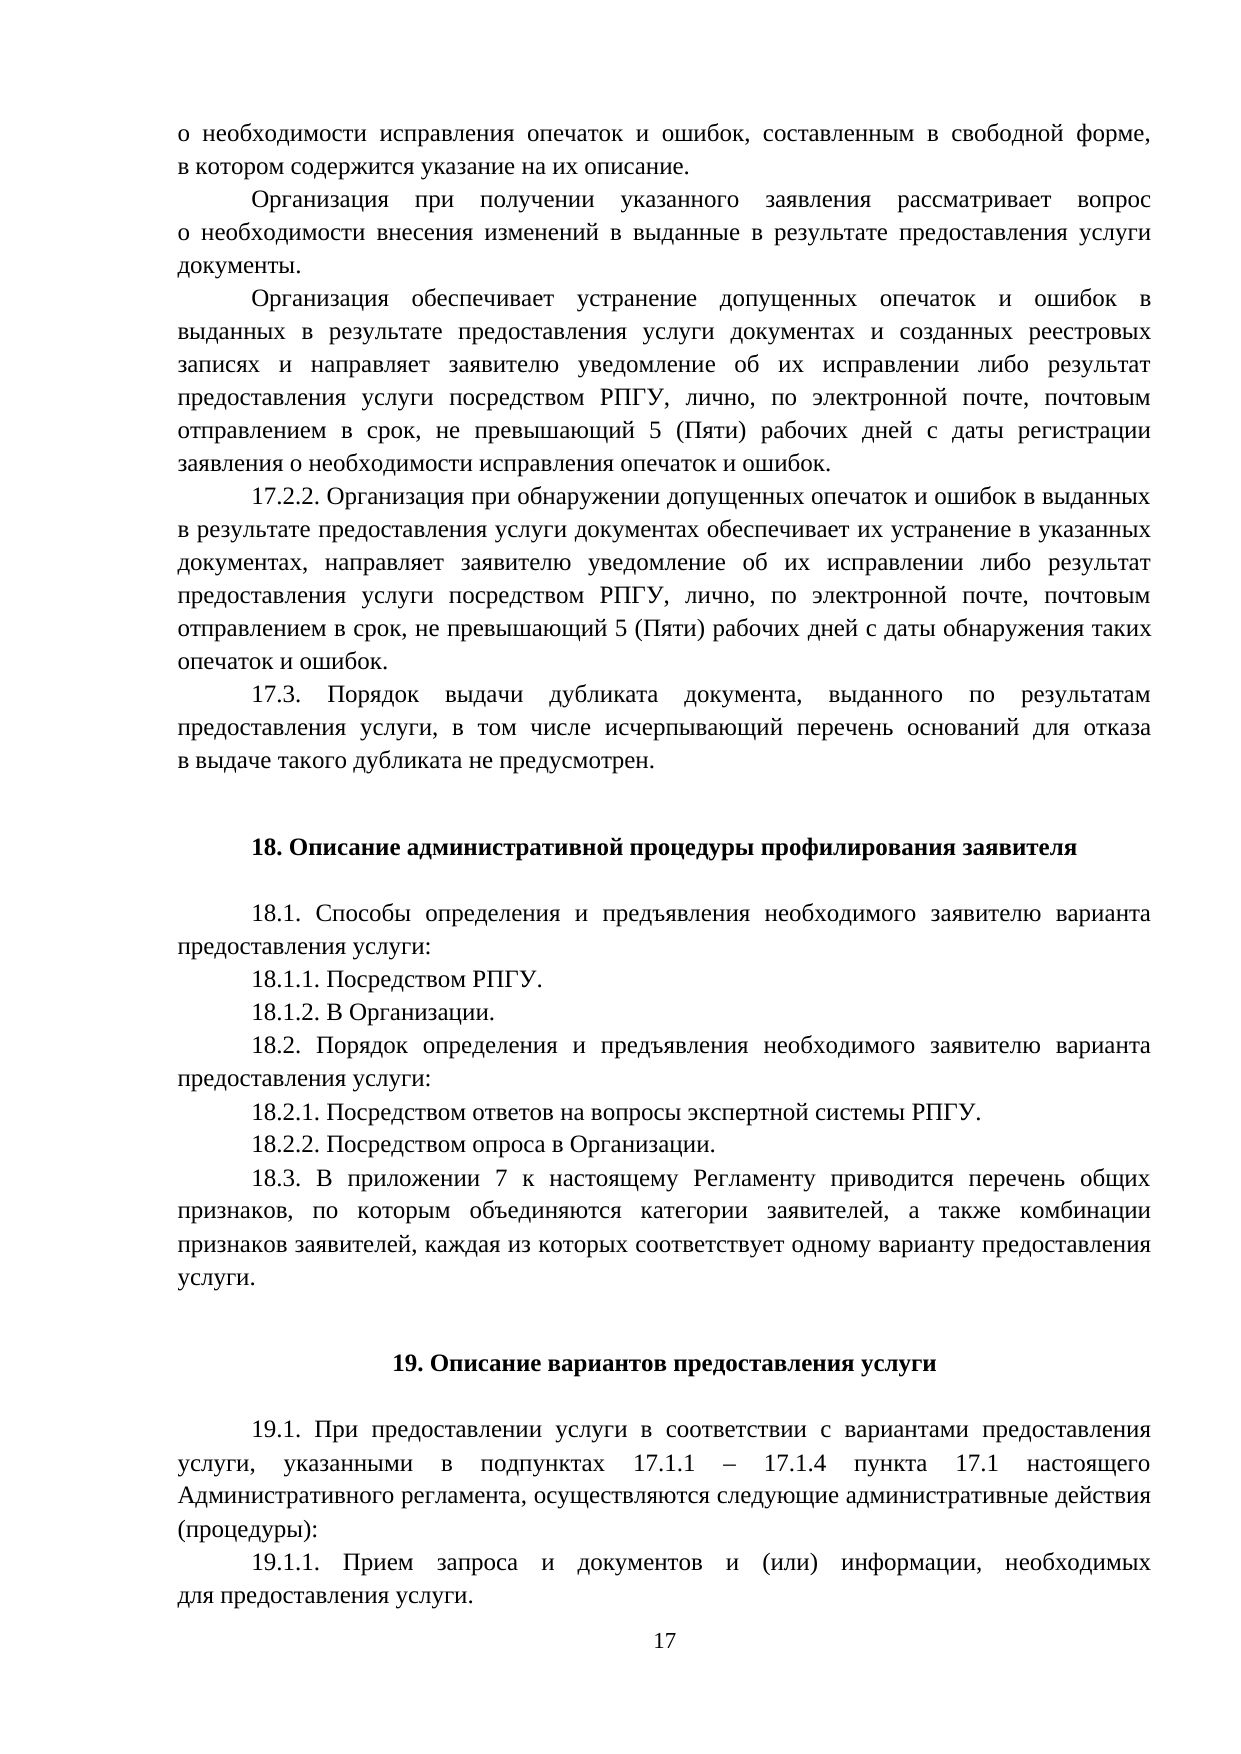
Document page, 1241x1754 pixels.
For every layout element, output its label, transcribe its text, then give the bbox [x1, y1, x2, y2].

text 18.3. В приложении 7 к настоящему Регламенту приводится перечень общих признаков, по которым объединяются категории заявителей, а также комбинации признаков заявителей, каждая из которых соответствует одному варианту предоставления услуги. [177, 1163, 1152, 1290]
text 18.2.2. Посредством опроса в Организации. [177, 1129, 1152, 1158]
text 18.2.1. Посредством ответов на вопросы экспертной системы РПГУ. [177, 1097, 1152, 1125]
text 18.1. Способы определения и предъявления необходимого заявителю варианта предоставления услуги: [177, 898, 1152, 960]
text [177, 118, 1152, 180]
text Организация при получении указанного заявления рассматривает вопрос о необходимости внесения изменений в выданные в результате предоставления услуги документы. [177, 184, 1152, 279]
subtitle 18. Описание административной процедуры профилирования заявителя [177, 832, 1152, 861]
text 18.1.2. В Организации. [177, 997, 1152, 1026]
text 18.2. Порядок определения и предъявления необходимого заявителю варианта предоставления услуги: [177, 1031, 1152, 1092]
text 17.2.2. Организация при обнаружении допущенных опечаток и ошибок в выданных в результате предоставления услуги документах обеспечивает их устранение в указанных документах, направляет заявителю уведомление об их исправлении либо результат предоставления услуги посредством РПГУ, лично, по электронной почте, почтовым отправлением в срок, не превышающий 5 (Пяти) рабочих дней с даты обнаружения таких опечаток и ошибок. [177, 481, 1152, 675]
text Организация обеспечивает устранение допущенных опечаток и ошибок в выданных в результате предоставления услуги документах и созданных реестровых записях и направляет заявителю уведомление об их исправлении либо результат предоставления услуги посредством РПГУ, лично, по электронной почте, почтовым отправлением в срок, не превышающий 5 (Пяти) рабочих дней с даты регистрации заявления о необходимости исправления опечаток и ошибок. [177, 283, 1152, 477]
subtitle 19. Описание вариантов предоставления услуги [177, 1348, 1152, 1377]
text 18.1.1. Посредством РПГУ. [177, 964, 1152, 993]
text 17.3. Порядок выдачи дубликата документа, выданного по результатам предоставления услуги, в том числе исчерпывающий перечень оснований для отказа в выдаче такого дубликата не предусмотрен. [177, 679, 1152, 774]
text 19.1. При предоставлении услуги в соответствии с вариантами предоставления услуги, указанными в подпунктах 17.1.1 – 17.1.4 пункта 17.1 настоящего Административного регламента, осуществляются следующие административные действия (процедуры): [177, 1414, 1152, 1542]
text 19.1.1. Прием запроса и документов и (или) информации, необходимых для предоставления услуги. [177, 1547, 1152, 1608]
